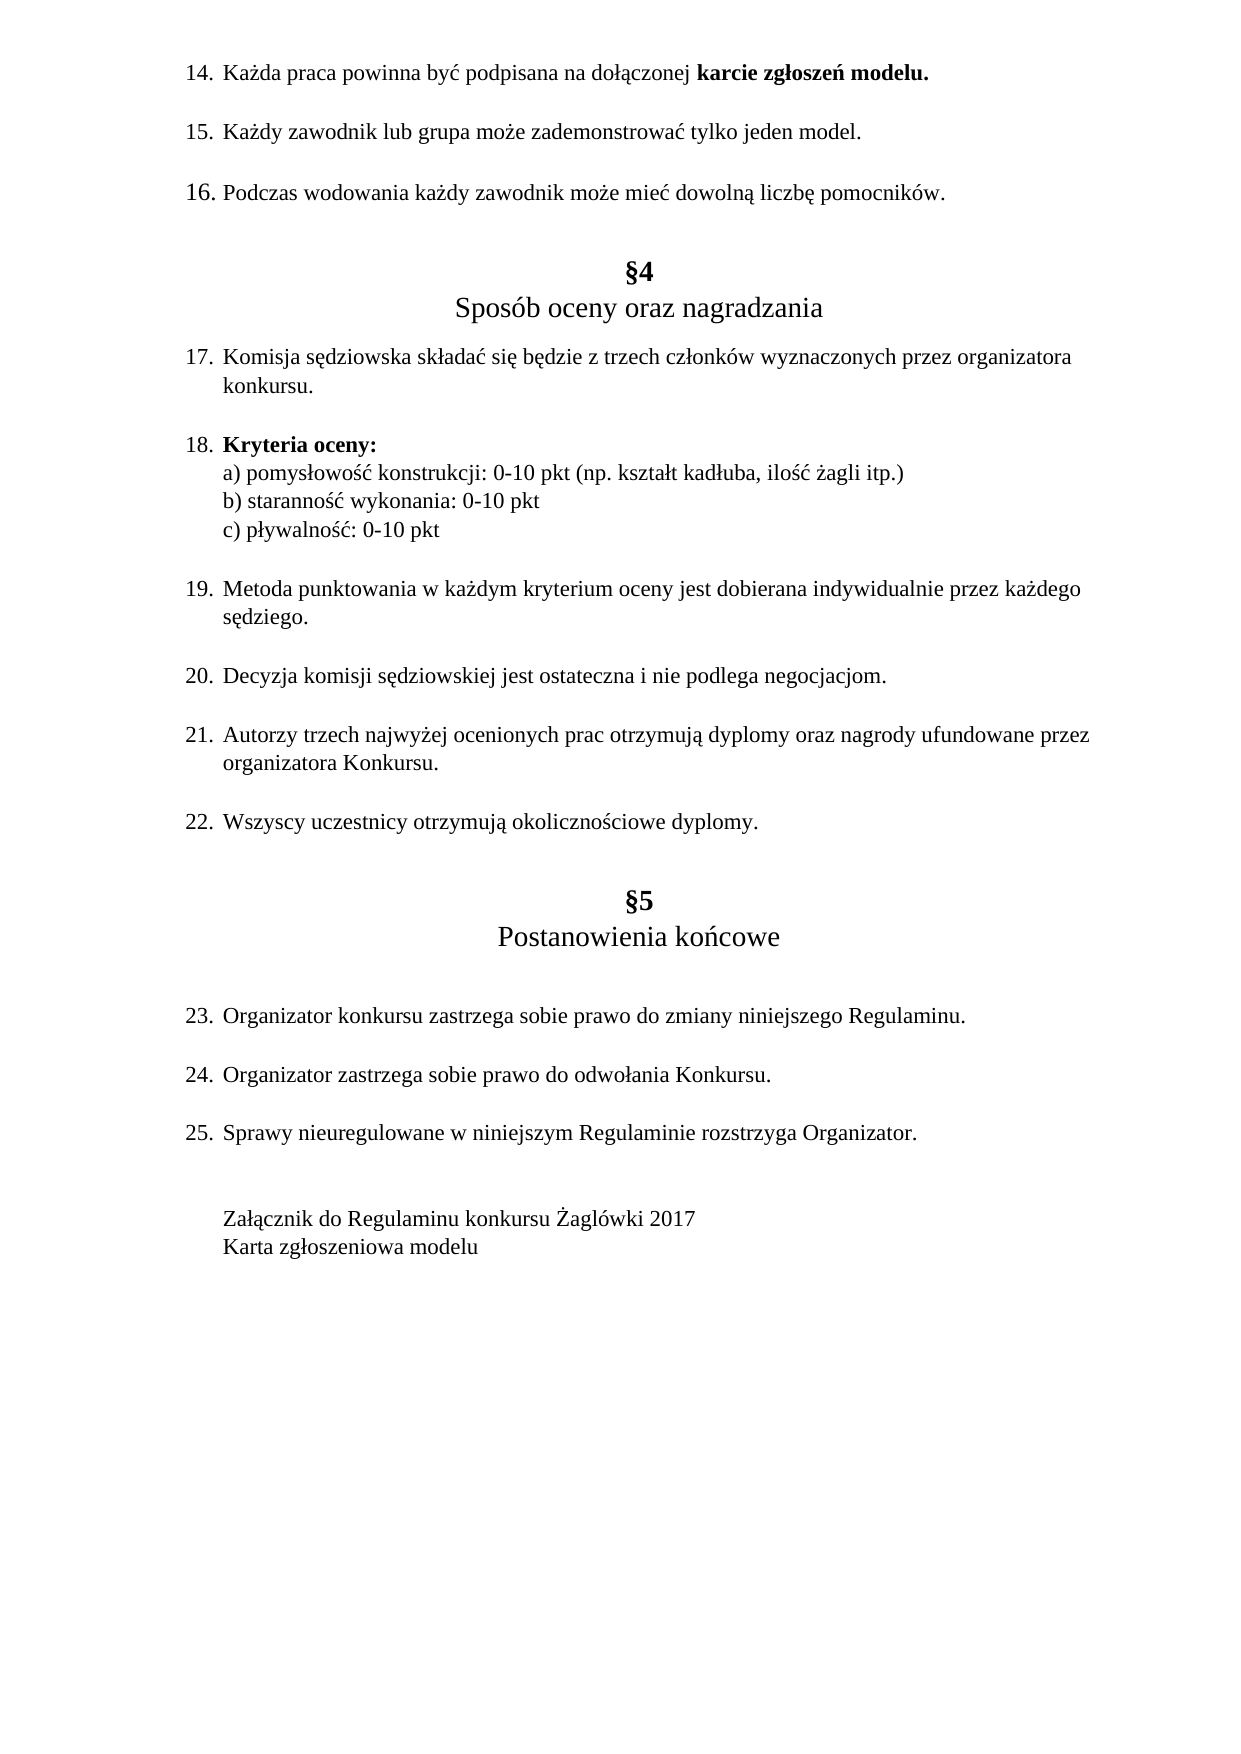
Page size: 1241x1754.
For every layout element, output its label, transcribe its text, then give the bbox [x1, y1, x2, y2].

list Sprawy nieuregulowane w niniejszym Regulaminie rozstrzyga Organizator. [185, 1119, 1093, 1146]
list Każda praca powinna być podpisana na dołączonej karcie zgłoszeń modelu. [185, 59, 1093, 116]
list Podczas wodowania każdy zawodnik może mieć dowolną liczbę pomocników. [185, 177, 1093, 236]
list Organizator konkursu zastrzega sobie prawo do zmiany niniejszego Regulaminu. [185, 1002, 1093, 1058]
text §4 Sposób oceny oraz nagradzania [185, 254, 1093, 324]
list Komisja sędziowska składać się będzie z trzech członków wyznaczonych przez organizatora konkursu. [185, 343, 1093, 428]
list Karta zgłoszeniowa modelu [223, 1233, 1093, 1259]
list Kryteria oceny: a) pomysłowość konstrukcji: 0-10 pkt (np. kształt kadłuba, ilość żagli itp.) b) staranność wykonania: 0-10 pkt c) pływalność: 0-10 pkt [185, 431, 1093, 572]
list Metoda punktowania w każdym kryterium oceny jest dobierana indywidualnie przez każdego sędziego. [185, 575, 1093, 660]
text §5 Postanowienia końcowe [185, 883, 1093, 983]
list Autorzy trzech najwyżej ocenionych prac otrzymują dyplomy oraz nagrody ufundowane przez organizatora Konkursu. [185, 721, 1093, 806]
list Każdy zawodnik lub grupa może zademonstrować tylko jeden model. [185, 118, 1093, 174]
list Decyzja komisji sędziowskiej jest ostateczna i nie podlega negocjacjom. [185, 662, 1093, 718]
list Wszyscy uczestnicy otrzymują okolicznościowe dyplomy. [185, 808, 1093, 864]
list Organizator zastrzega sobie prawo do odwołania Konkursu. [185, 1061, 1093, 1117]
list Załącznik do Regulaminu konkursu Żaglówki 2017 [223, 1205, 1093, 1231]
